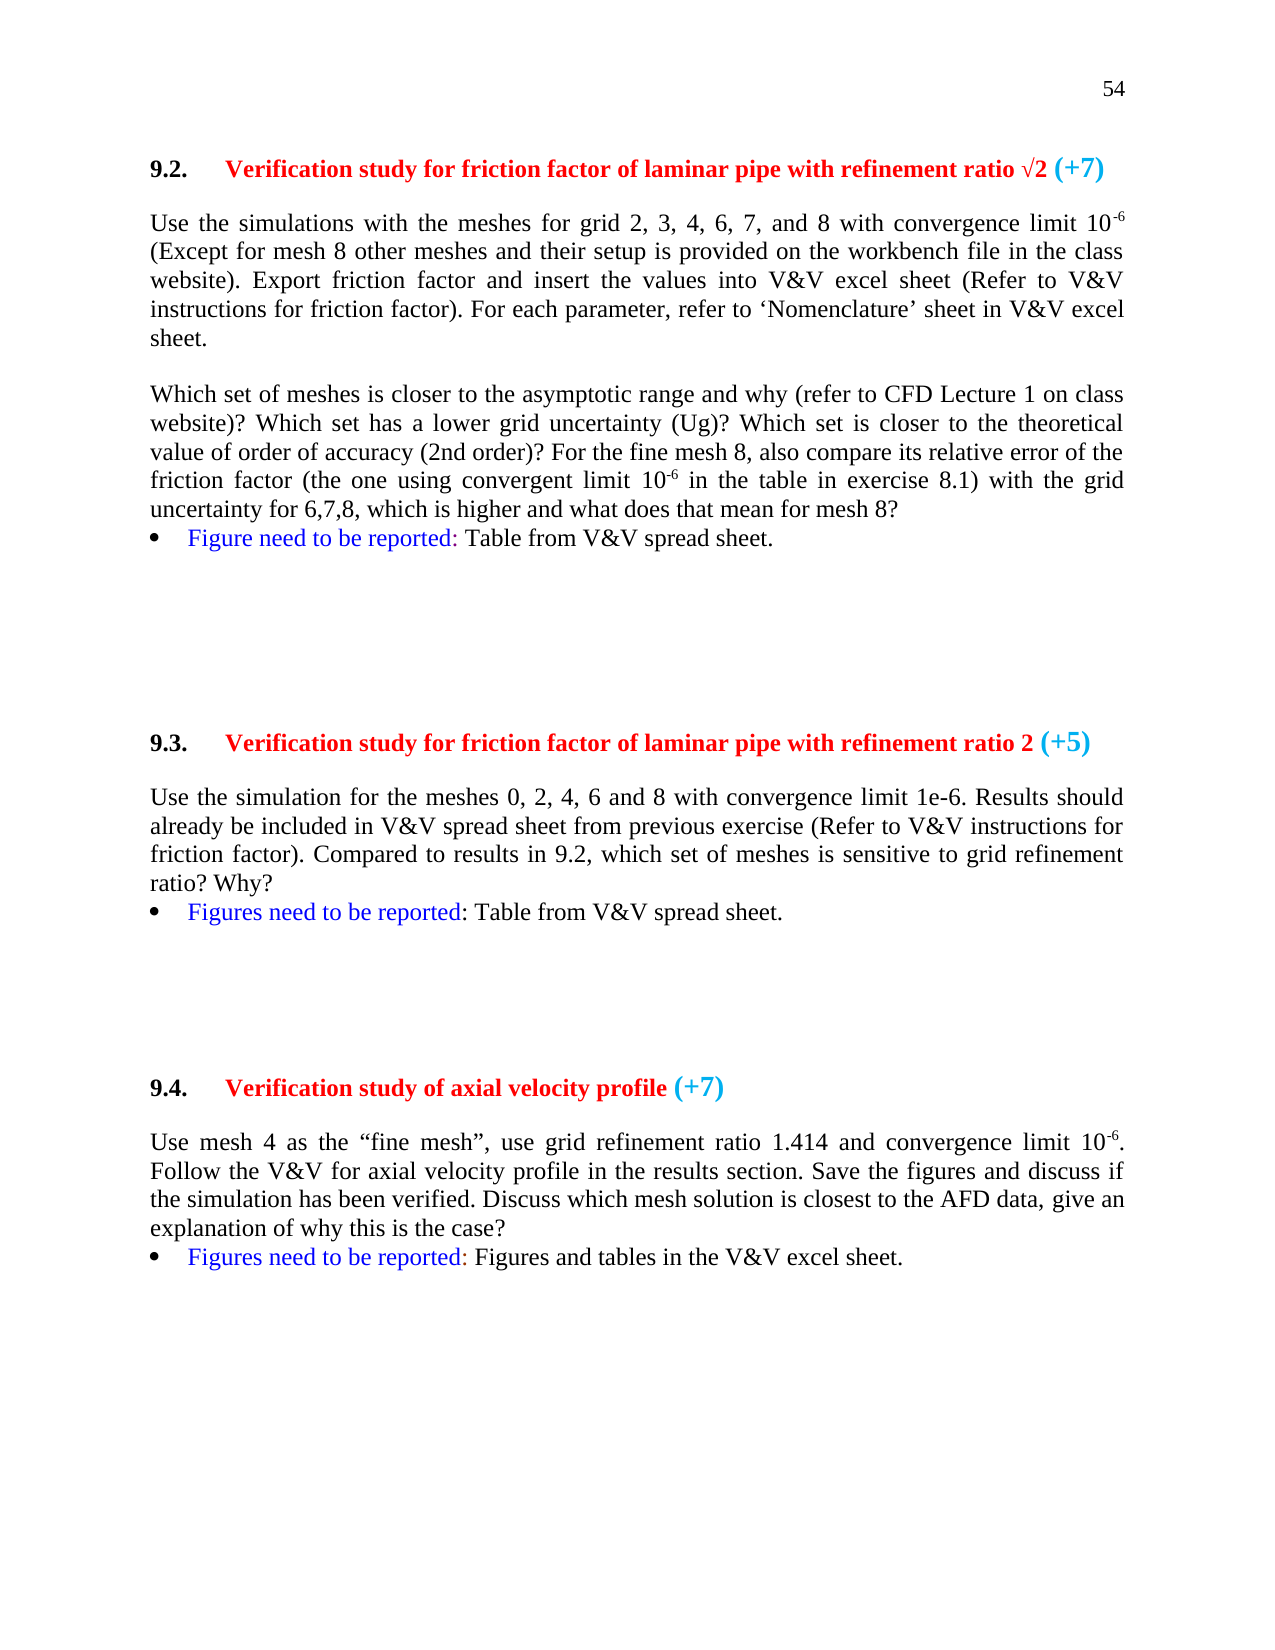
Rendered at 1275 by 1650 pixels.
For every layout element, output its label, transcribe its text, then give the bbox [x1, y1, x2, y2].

list Figures need to be reported: Figures and tables in the V&V excel sheet. [150, 1242, 1125, 1271]
list Use the simulations with the meshes for grid 2, 3, 4, 6, 7, and 8 with convergence limit 10-6 (Except for mesh 8 other meshes and their setup is provided on the workbench file in the class website). Export friction factor and insert the values into V&V excel sheet (Refer to V&V instructions for friction factor). For each parameter, refer to ‘Nomenclature’ sheet in V&V excel sheet. [150, 208, 1125, 351]
list Figure need to be reported: Table from V&V spread sheet. [150, 523, 1125, 552]
list Use the simulation for the meshes 0, 2, 4, 6 and 8 with convergence limit 1e-6. Results should already be included in V&V spread sheet from previous exercise (Refer to V&V instructions for friction factor). Compared to results in 9.2, which set of meshes is sensitive to grid refinement ratio? Why? [150, 782, 1125, 897]
list Use mesh 4 as the “fine mesh”, use grid refinement ratio 1.414 and convergence limit 10-6. Follow the V&V for axial velocity profile in the results section. Save the figures and discuss if the simulation has been verified. Discuss which mesh solution is closest to the AFD data, give an explanation of why this is the case? [150, 1127, 1125, 1242]
list Verification study for friction factor of laminar pipe with refinement ratio √2 (+7) [150, 150, 1125, 183]
text Which set of meshes is closer to the asymptotic range and why (refer to CFD Lecture 1 on class website)? Which set has a lower grid uncertainty (Ug)? Which set is closer to the theoretical value of order of accuracy (2nd order)? For the fine mesh 8, also compare its relative error of the friction factor (the one using convergent limit 10-6 in the table in exercise 8.1) with the grid uncertainty for 6,7,8, which is higher and what does that mean for mesh 8? [150, 379, 1125, 523]
list Figures need to be reported: Table from V&V spread sheet. [150, 897, 1125, 926]
list Verification study for friction factor of laminar pipe with refinement ratio 2 (+5) [150, 724, 1125, 758]
list Verification study of axial velocity profile (+7) [150, 1069, 1125, 1103]
